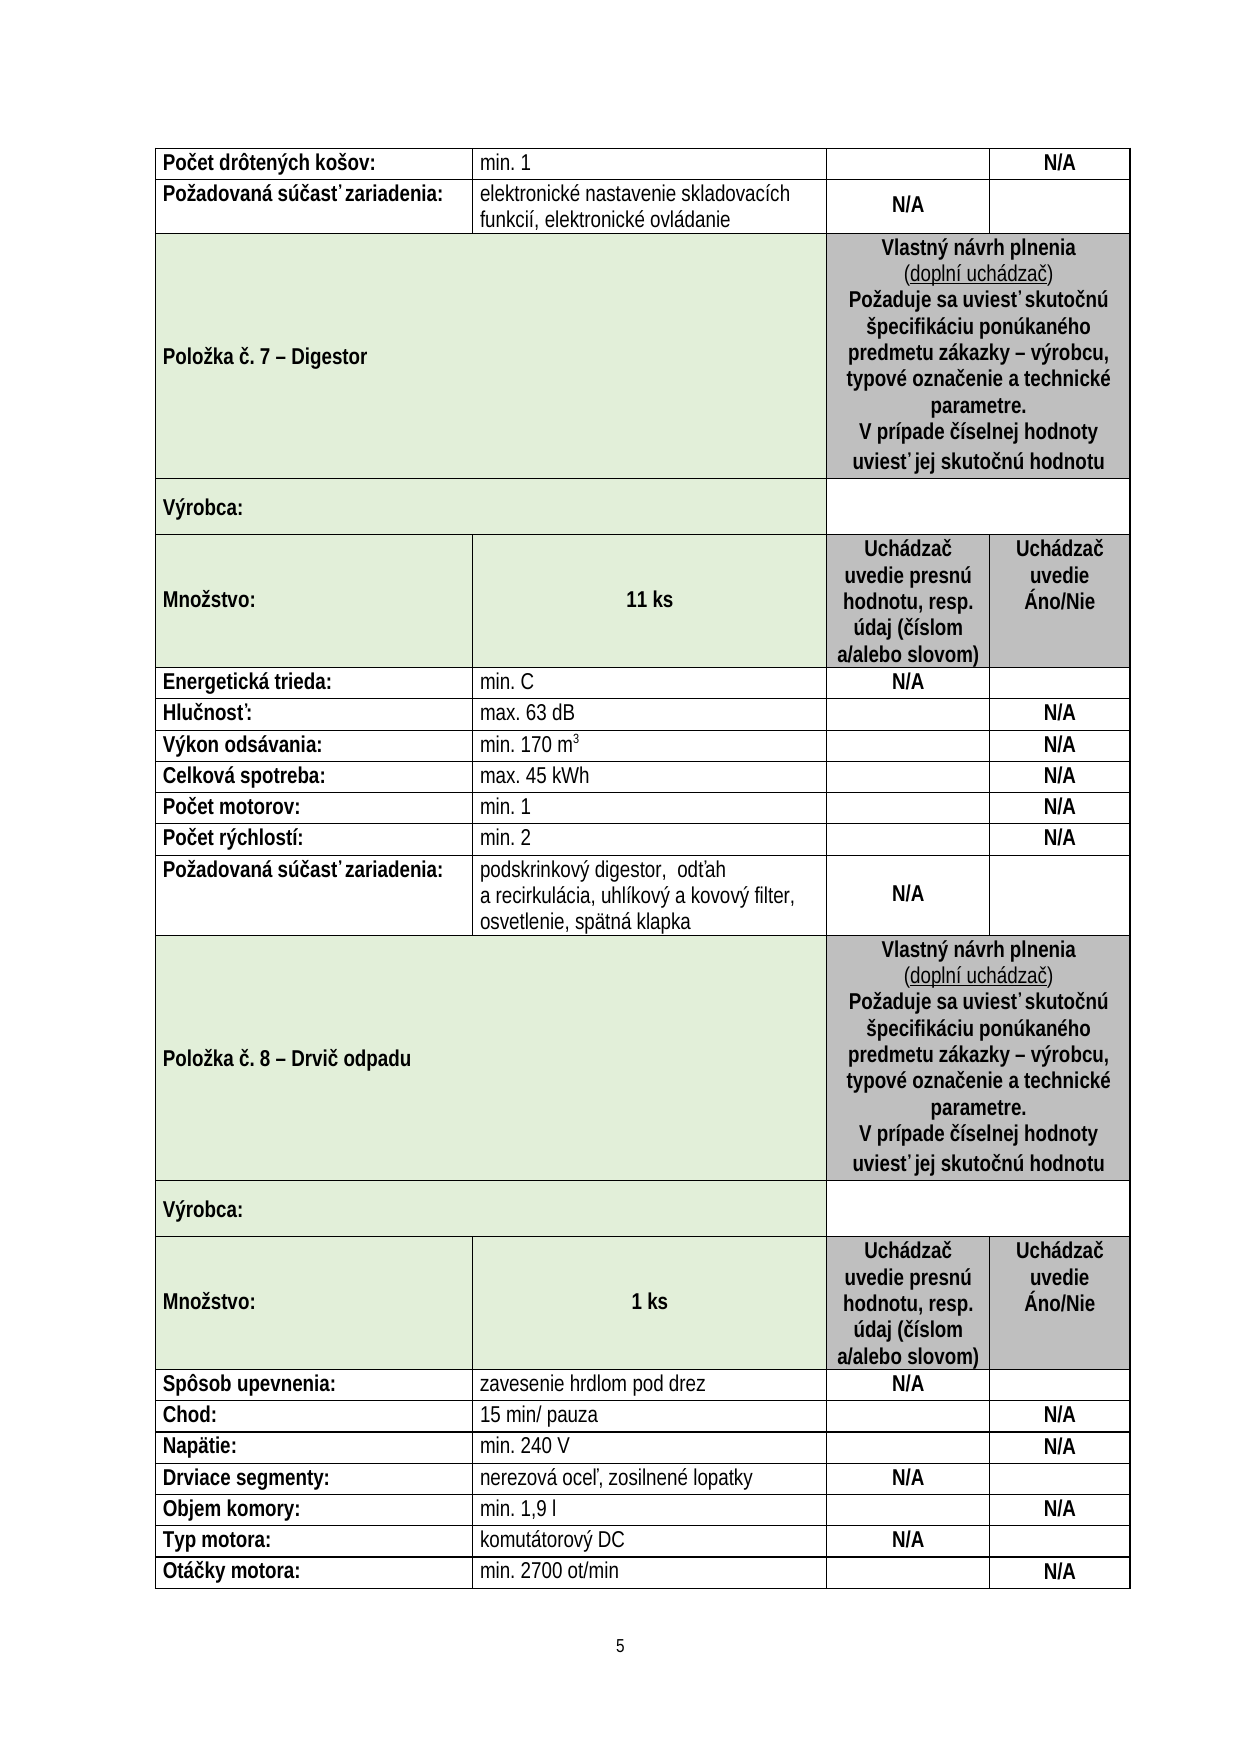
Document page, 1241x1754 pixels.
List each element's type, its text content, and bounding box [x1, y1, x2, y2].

table_cell Požadovaná súčasť zariadenia: [156, 180, 472, 233]
table_cell Výrobca: [156, 479, 826, 534]
table_cell [990, 856, 1129, 934]
table_cell N/A [990, 699, 1129, 729]
table_cell Požadovaná súčasť zariadenia: [156, 856, 472, 934]
table_cell [827, 793, 989, 823]
table_cell Napätie: [156, 1433, 472, 1463]
table_cell Uchádzač uvedie Áno/Nie [990, 1237, 1129, 1369]
table_cell Uchádzač uvedie Áno/Nie [990, 535, 1129, 667]
table_cell Typ motora: [156, 1526, 472, 1556]
table_cell [827, 1433, 989, 1463]
table_cell [827, 1181, 1129, 1236]
table_cell Položka č. 8 – Drvič odpadu [156, 936, 826, 1180]
table_cell min. C [473, 668, 826, 698]
table_cell N/A [827, 668, 989, 698]
table_cell [827, 699, 989, 729]
table_cell Množstvo: [156, 535, 472, 667]
table_cell Počet drôtených košov: [156, 149, 472, 179]
table_cell [827, 731, 989, 761]
table_cell [827, 824, 989, 854]
table_cell min. 240 V [473, 1433, 826, 1463]
table_cell min. 170 m3 [473, 731, 826, 761]
table_cell min. 2700 ot/min [473, 1558, 826, 1588]
table_cell [990, 1370, 1129, 1400]
table_cell [827, 149, 989, 179]
table_cell Počet rýchlostí: [156, 824, 472, 854]
table_cell nerezová oceľ, zosilnené lopatky [473, 1464, 826, 1494]
table_cell Energetická trieda: [156, 668, 472, 698]
table_cell N/A [990, 762, 1129, 792]
table_cell komutátorový DC [473, 1526, 826, 1556]
table_cell Množstvo: [156, 1237, 472, 1369]
table_cell elektronické nastavenie skladovacích funkcií, elektronické ovládanie [473, 180, 826, 233]
table_cell [827, 1558, 989, 1588]
table_cell N/A [827, 1370, 989, 1400]
table_cell N/A [990, 1401, 1129, 1431]
table_cell [827, 1401, 989, 1431]
table_cell min. 2 [473, 824, 826, 854]
table_cell Objem komory: [156, 1495, 472, 1525]
table_cell N/A [990, 793, 1129, 823]
table_cell [990, 668, 1129, 698]
table_cell Otáčky motora: [156, 1558, 472, 1588]
table_cell Výrobca: [156, 1181, 826, 1236]
table_cell N/A [990, 1495, 1129, 1525]
table_cell min. 1 [473, 149, 826, 179]
table_cell Položka č. 7 – Digestor [156, 234, 826, 478]
table_cell Celková spotreba: [156, 762, 472, 792]
table_cell Drviace segmenty: [156, 1464, 472, 1494]
table_cell [827, 762, 989, 792]
table_cell Výkon odsávania: [156, 731, 472, 761]
table_cell 1 ks [473, 1237, 826, 1369]
table_cell Uchádzač uvedie presnú hodnotu, resp. údaj (číslom a/alebo slovom) [827, 535, 989, 667]
table_cell Hlučnosť: [156, 699, 472, 729]
table_cell [990, 1464, 1129, 1494]
table_cell max. 63 dB [473, 699, 826, 729]
table_cell N/A [827, 856, 989, 934]
table_cell [827, 479, 1129, 534]
table_cell N/A [990, 731, 1129, 761]
table_cell N/A [990, 149, 1129, 179]
table_cell zavesenie hrdlom pod drez [473, 1370, 826, 1400]
table_cell [990, 180, 1129, 233]
table_cell Uchádzač uvedie presnú hodnotu, resp. údaj (číslom a/alebo slovom) [827, 1237, 989, 1369]
table_cell Počet motorov: [156, 793, 472, 823]
table_cell N/A [827, 1526, 989, 1556]
table_cell N/A [990, 1433, 1129, 1463]
table_cell [827, 1495, 989, 1525]
table_cell N/A [990, 1558, 1129, 1588]
table_cell [990, 1526, 1129, 1556]
table_cell 15 min/ pauza [473, 1401, 826, 1431]
table_cell 11 ks [473, 535, 826, 667]
table_cell Chod: [156, 1401, 472, 1431]
table_cell min. 1 [473, 793, 826, 823]
table_cell Spôsob upevnenia: [156, 1370, 472, 1400]
table_cell N/A [827, 1464, 989, 1494]
table_cell max. 45 kWh [473, 762, 826, 792]
table_cell N/A [827, 180, 989, 233]
table_cell N/A [990, 824, 1129, 854]
table_cell podskrinkový digestor, odťah a recirkulácia, uhlíkový a kovový filter, osvetlenie, spätná klapka [473, 856, 826, 934]
table_cell min. 1,9 l [473, 1495, 826, 1525]
